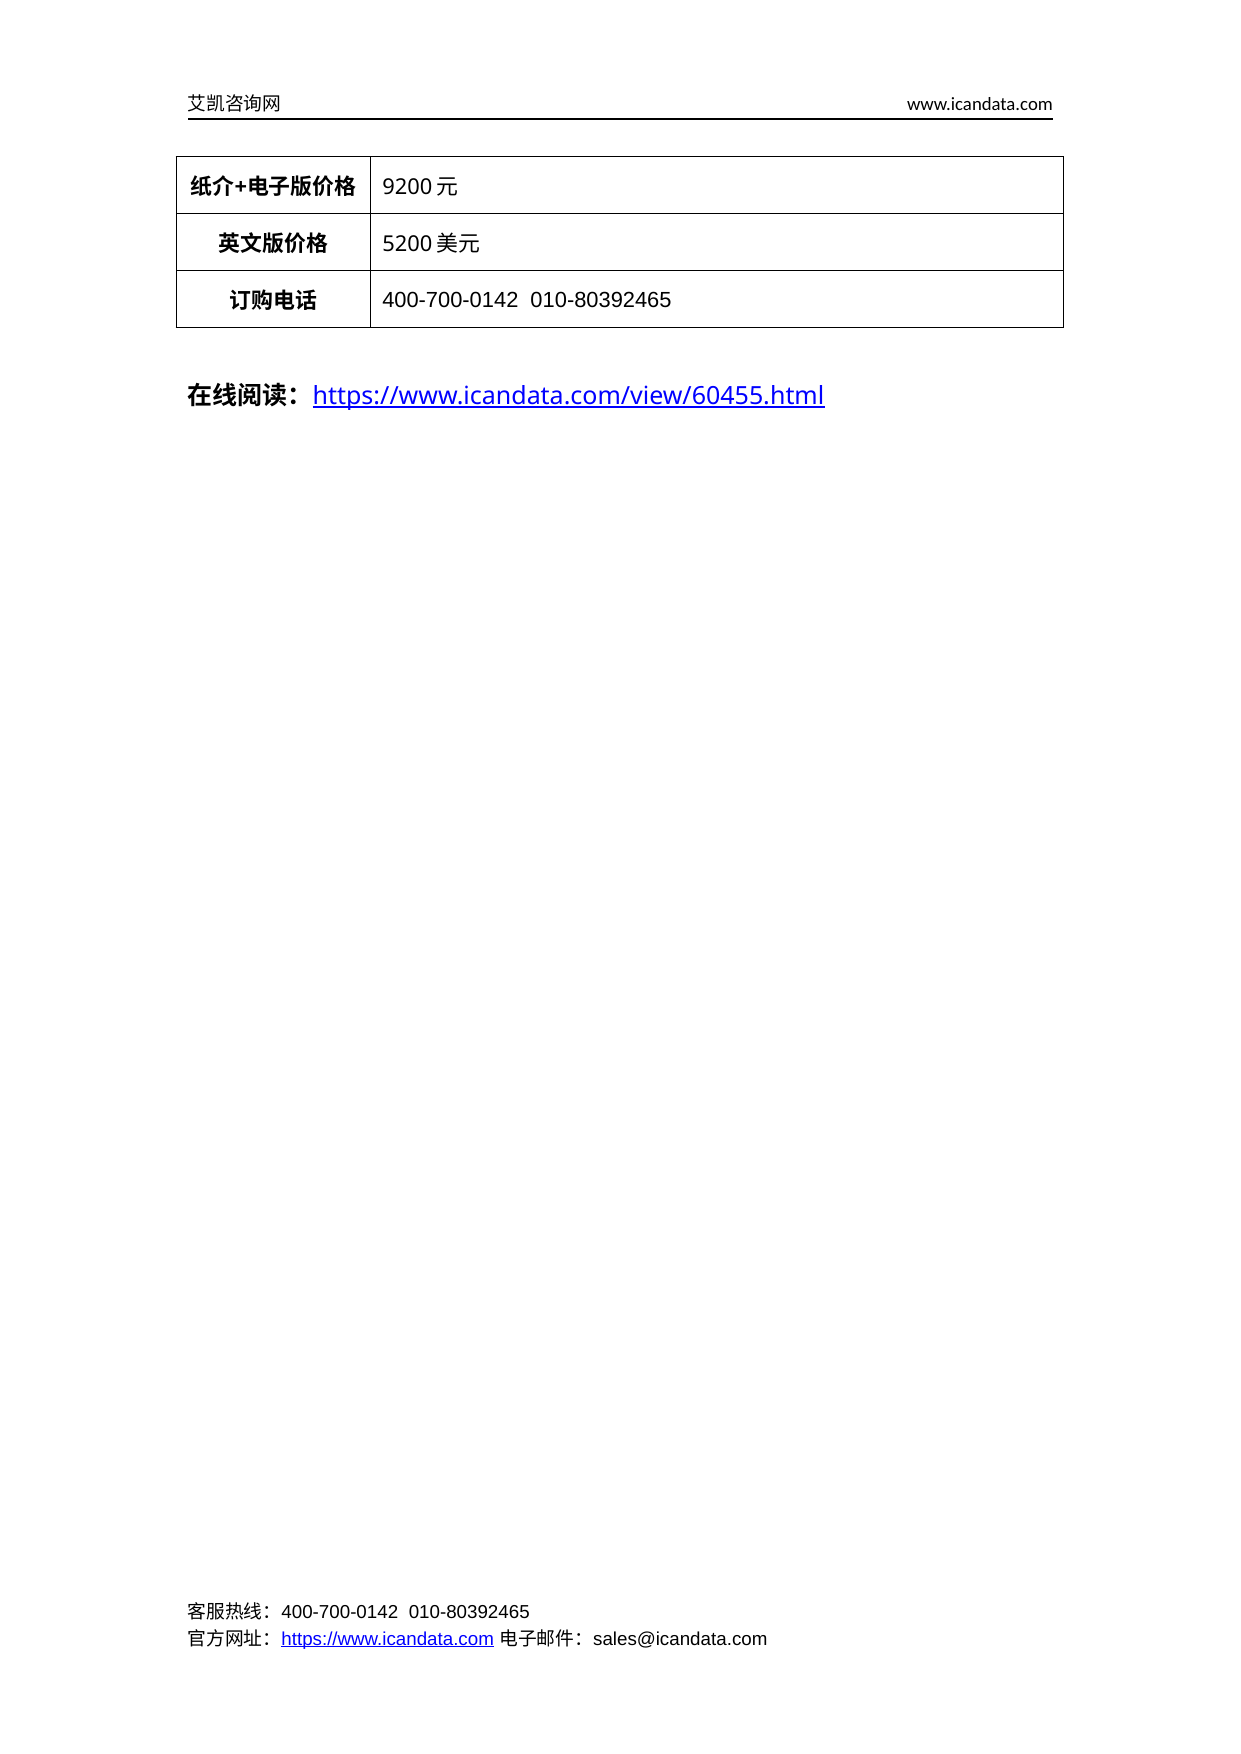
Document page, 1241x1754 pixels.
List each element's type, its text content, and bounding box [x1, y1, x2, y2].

table_cell 5200美元 [371, 214, 1063, 270]
text 在线阅读：https://www.icandata.com/view/60455.html [187, 361, 1053, 426]
table_cell 订购电话 [177, 271, 370, 327]
table_cell 英文版价格 [177, 214, 370, 270]
table_cell 纸介+电子版价格 [177, 157, 370, 213]
table_cell 400-700-0142 010-80392465 [371, 271, 1063, 327]
table_cell 9200元 [371, 157, 1063, 213]
